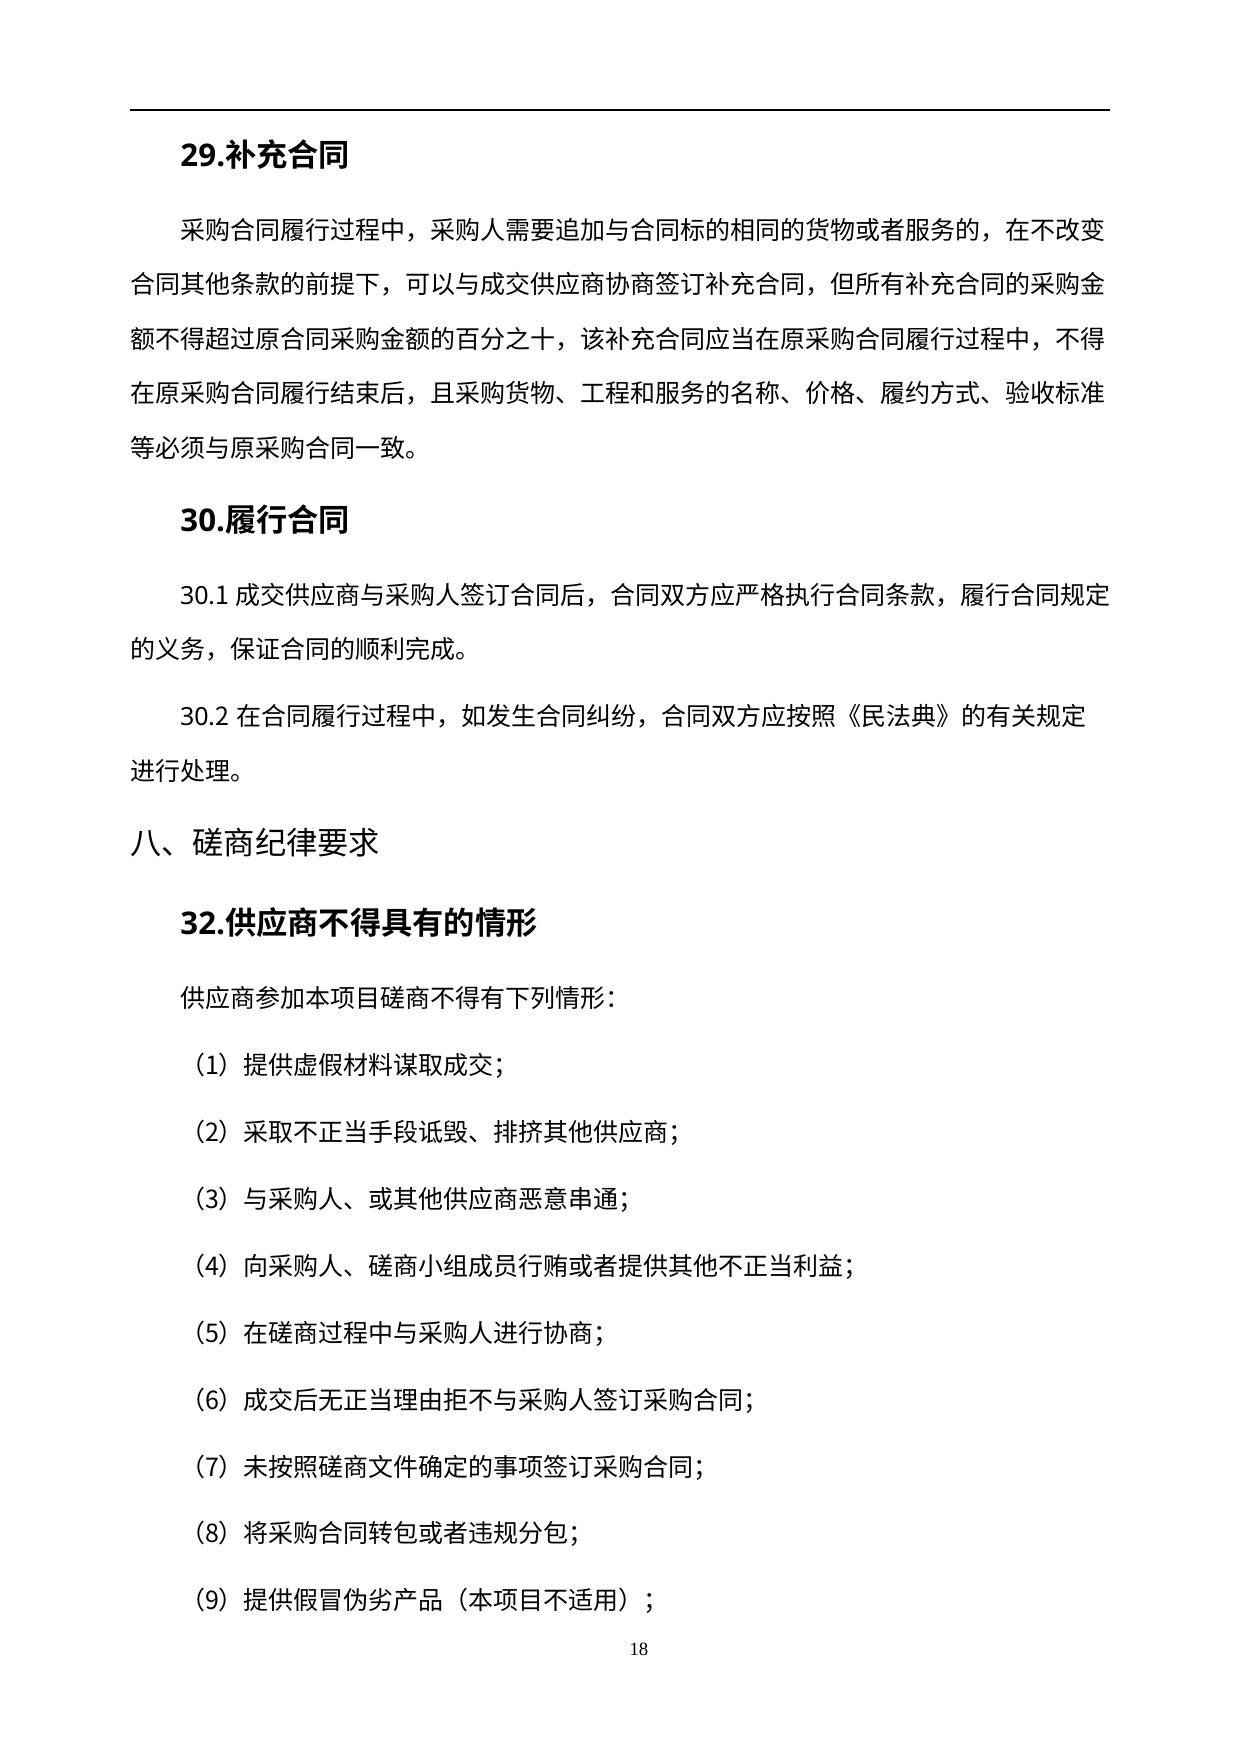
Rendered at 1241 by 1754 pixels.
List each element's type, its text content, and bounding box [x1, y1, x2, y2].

text （8）将采购合同转包或者违规分包； [130, 1514, 1110, 1550]
text （4）向采购人、磋商小组成员行贿或者提供其他不正当利益； [130, 1246, 1110, 1283]
text （3）与采购人、或其他供应商恶意串通； [130, 1179, 1110, 1216]
text （5）在磋商过程中与采购人进行协商； [130, 1313, 1110, 1349]
text （6）成交后无正当理由拒不与采购人签订采购合同； [130, 1380, 1110, 1416]
subtitle 磋商纪律要求 [130, 818, 1110, 863]
text 供应商参加本项目磋商不得有下列情形： [130, 979, 1110, 1015]
text （1）提供虚假材料谋取成交； [130, 1046, 1110, 1082]
subtitle 32.供应商不得具有的情形 [130, 898, 1110, 944]
text （2）采取不正当手段诋毁、排挤其他供应商； [130, 1113, 1110, 1149]
text 采购合同履行过程中，采购人需要追加与合同标的相同的货物或者服务的，在不改变合同其他条款的前提下，可以与成交供应商协商签订补充合同，但所有补充合同的采购金额不得超过原合同采购金额的百分之十，该补充合同应当在原采购合同履行过程中，不得在原采购合同履行结束后，且采购货物、工程和服务的名称、价格、履约方式、验收标准等必须与原采购合同一致。 [130, 211, 1110, 464]
subtitle 29.补充合同 [130, 130, 1110, 175]
text （9）提供假冒伪劣产品（本项目不适用）； [130, 1581, 1110, 1617]
text 30.2 在合同履行过程中，如发生合同纠纷，合同双方应按照《民法典》的有关规定进行处理。 [130, 697, 1110, 787]
text （7）未按照磋商文件确定的事项签订采购合同； [130, 1447, 1110, 1483]
text 30.1 成交供应商与采购人签订合同后，合同双方应严格执行合同条款，履行合同规定的义务，保证合同的顺利完成。 [130, 576, 1110, 666]
subtitle 30.履行合同 [130, 495, 1110, 540]
